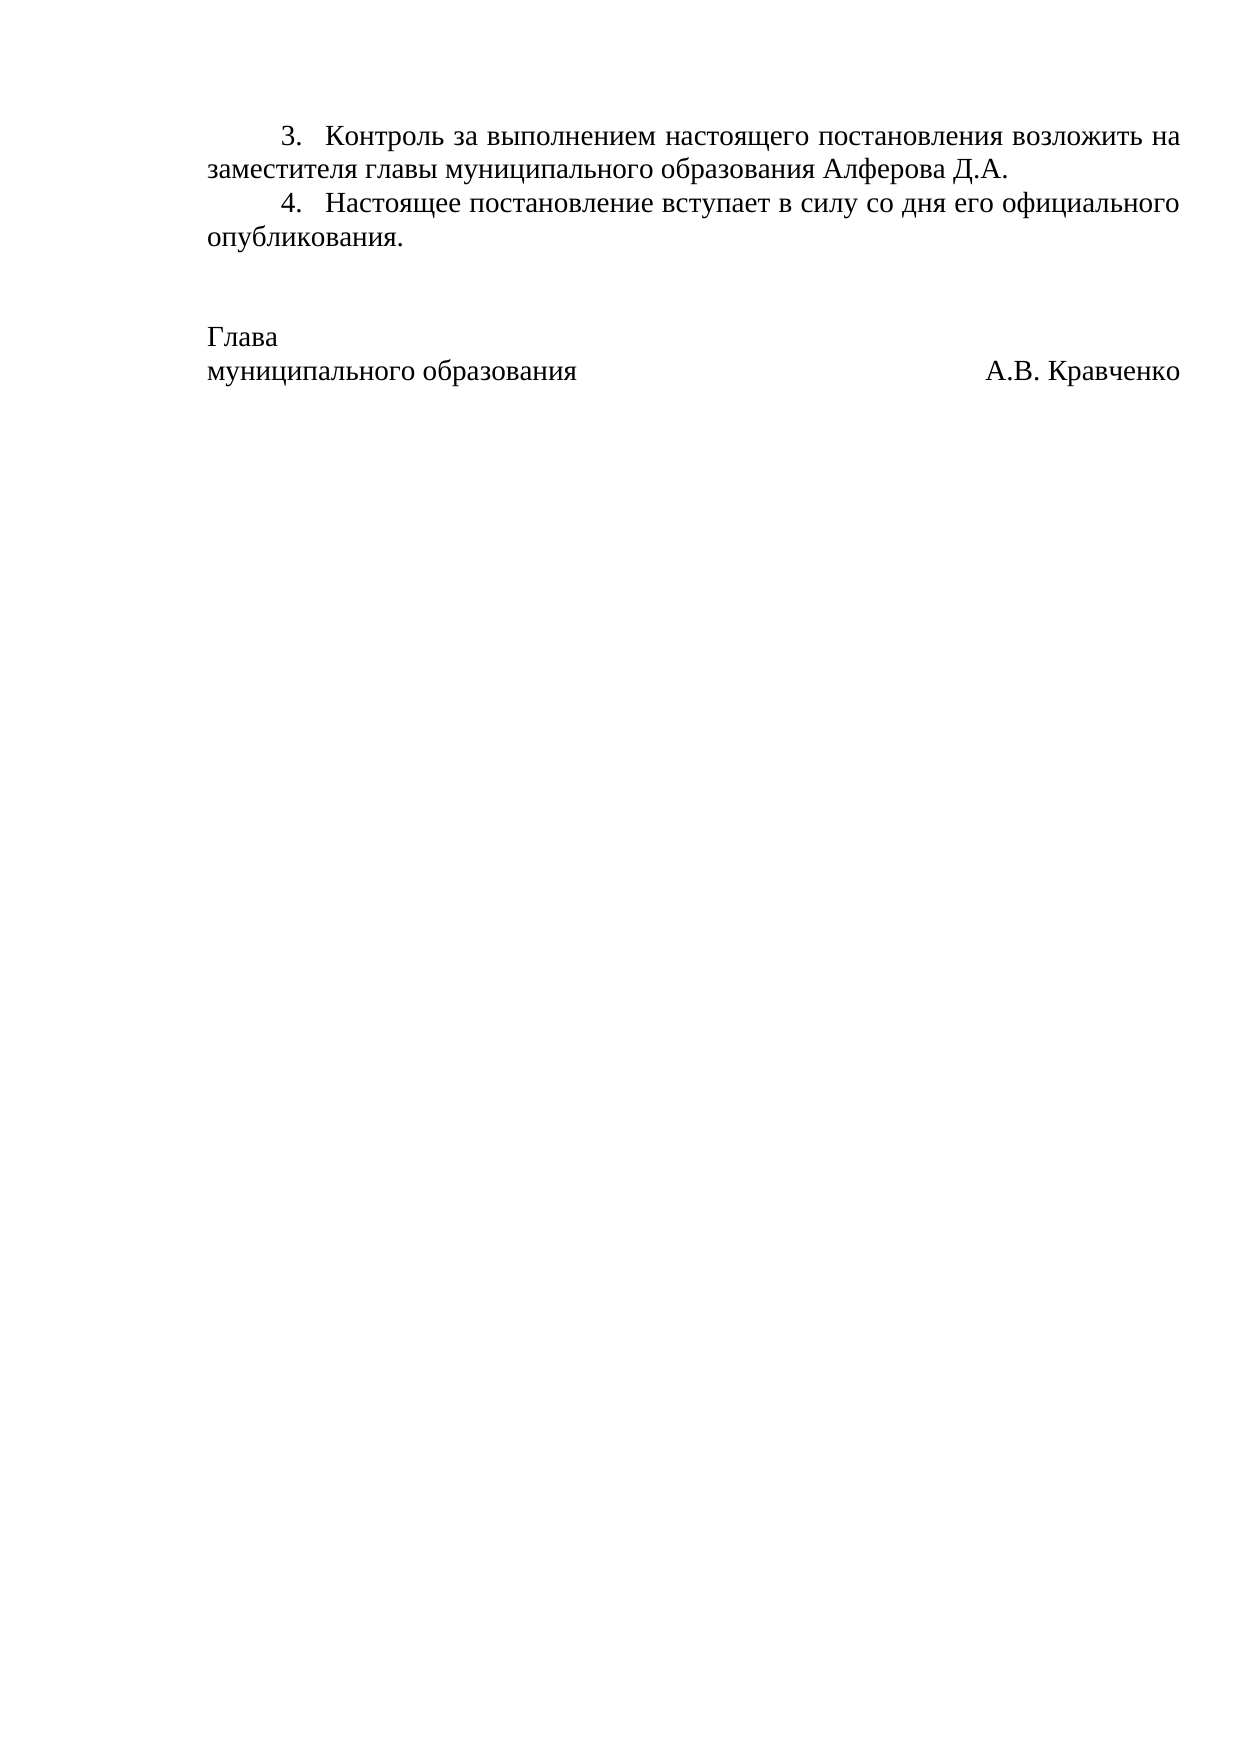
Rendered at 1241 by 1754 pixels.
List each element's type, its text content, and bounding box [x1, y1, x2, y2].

list Настоящее постановление вступает в силу со дня его официального опубликования. [207, 185, 1181, 252]
list Контроль за выполнением настоящего постановления возложить на заместителя главы муниципального образования Алферова Д.А. [207, 118, 1181, 185]
text Глава [207, 319, 1181, 353]
text муниципального образования А.В. Кравченко [207, 353, 1181, 386]
